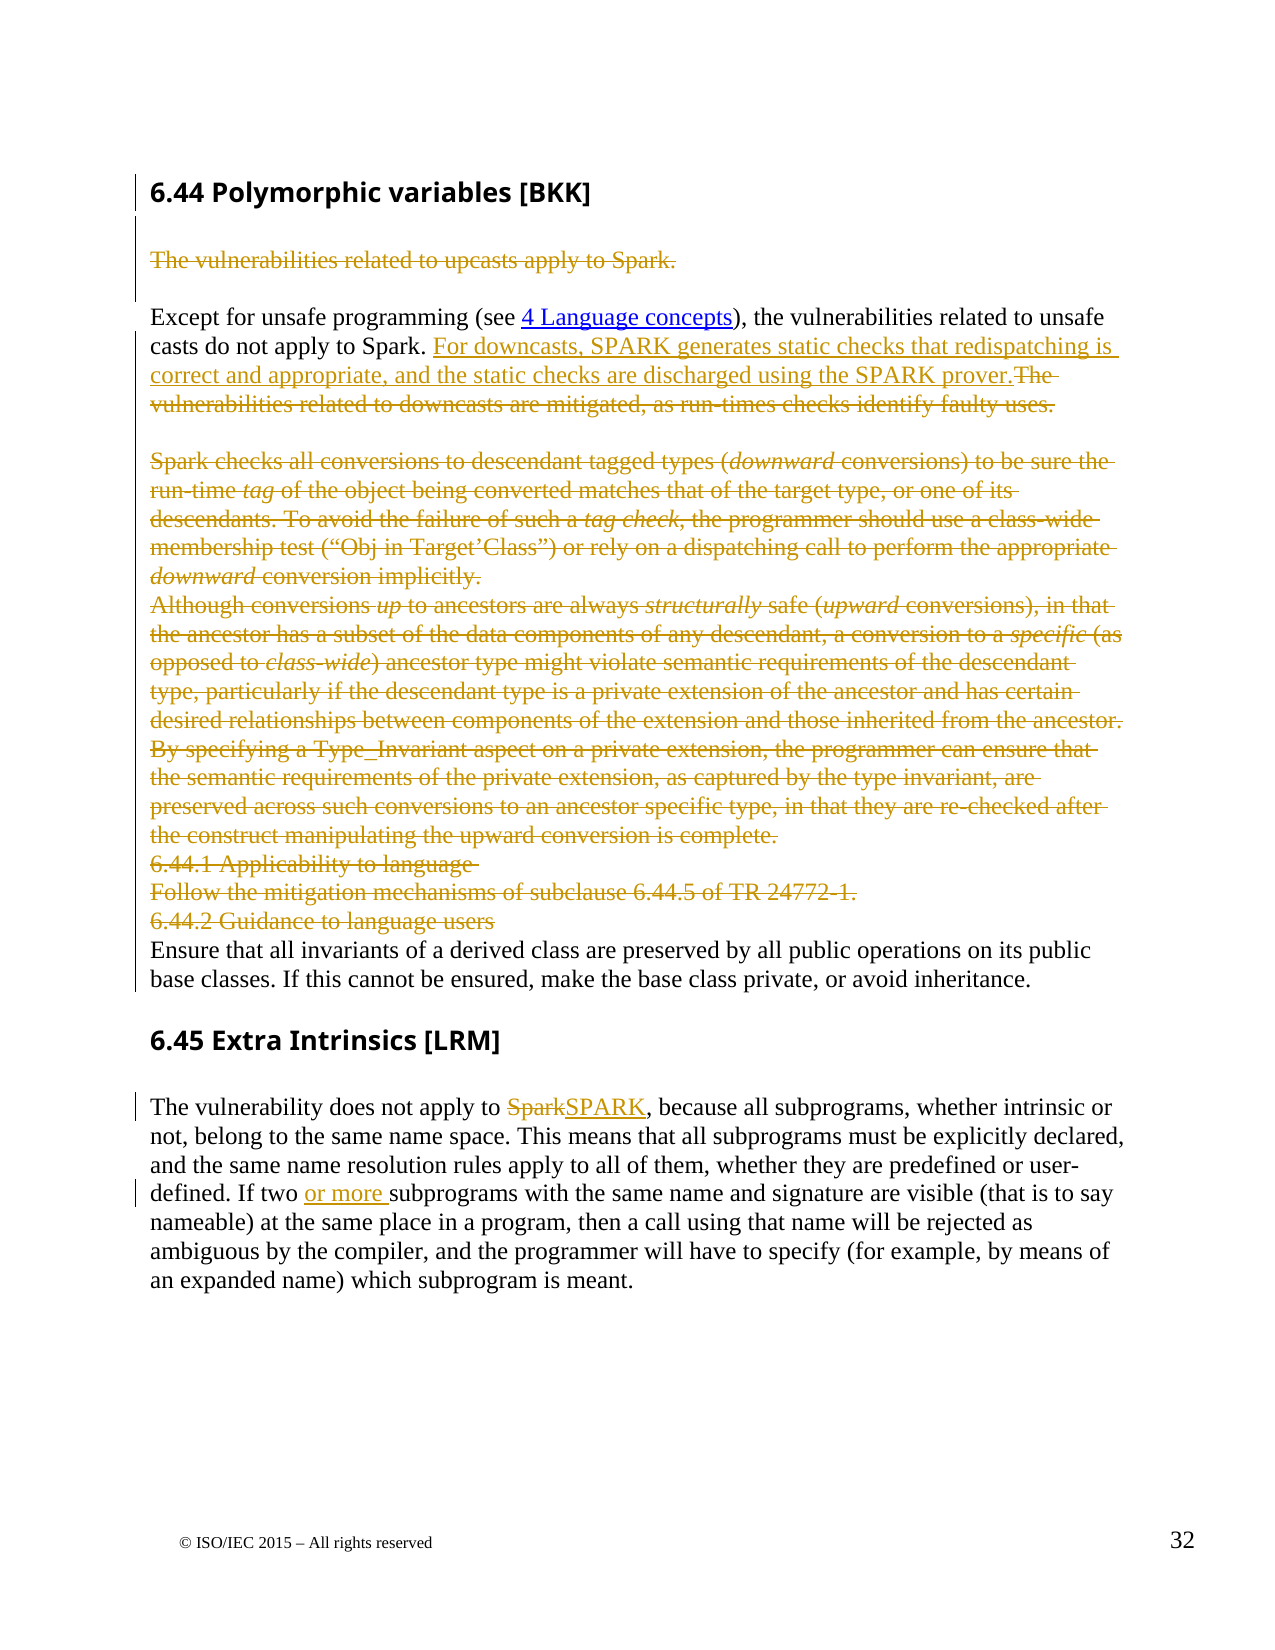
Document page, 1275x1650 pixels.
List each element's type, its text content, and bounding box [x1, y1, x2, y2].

subtitle 6.44 Polymorphic variables [BKK] [150, 174, 1125, 211]
subtitle 6.45 Extra Intrinsics [LRM] [150, 1021, 1125, 1058]
text The vulnerability does not apply to , because all subprograms, whether intrinsic or not, belong to the same name space. This means that all subprograms must be explicitly declared, and the same name resolution rules apply to all of them, whether they are predefined or user-defined. If two subprograms with the same name and signature are visible (that is to say nameable) at the same place in a program, then a call using that name will be rejected as ambiguous by the compiler, and the programmer will have to specify (for example, by means of an expanded name) which subprogram is meant. [150, 1092, 1125, 1293]
text Except for unsafe programming (see 4 Language concepts), the vulnerabilities related to unsafe casts do not apply to Spark. [150, 302, 1125, 417]
